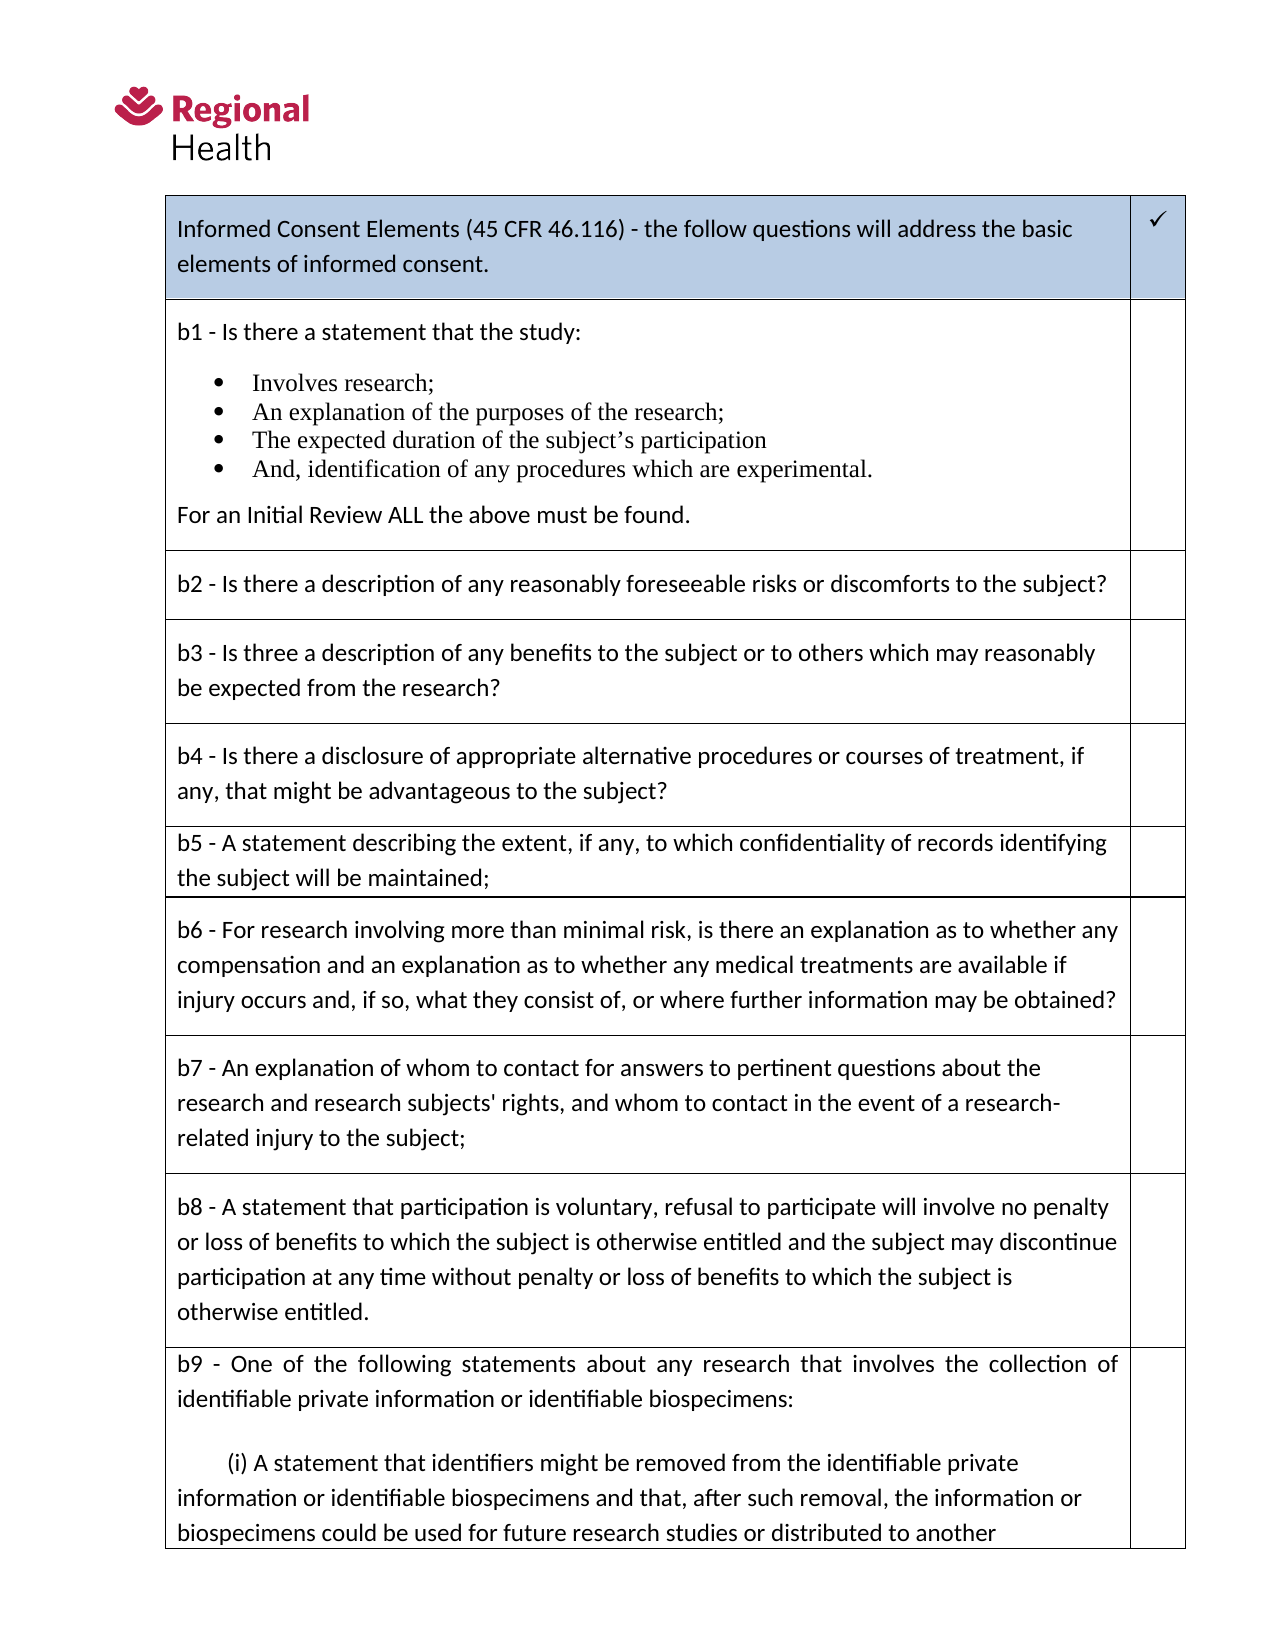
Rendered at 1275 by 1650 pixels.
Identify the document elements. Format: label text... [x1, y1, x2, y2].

table_cell b1 - Is there a statement that the study: Involves research; An explanation of the purposes of the research; The expected duration of the subject’s participation And, identification of any procedures which are experimental. For an Initial Review ALL the above must be found. [166, 300, 1130, 550]
table_cell [1131, 551, 1185, 619]
table_cell [1131, 827, 1185, 896]
table_cell [1131, 620, 1185, 723]
table_cell b5 - A statement describing the extent, if any, to which confidentiality of records identifying the subject will be maintained; [166, 827, 1130, 896]
table_header Informed Consent Elements (45 CFR 46.116) - the follow questions will address the basic elements of informed consent. [166, 196, 1130, 298]
table_cell b7 - An explanation of whom to contact for answers to pertinent questions about the research and research subjects' rights, and whom to contact in the event of a research-related injury to the subject; [166, 1036, 1130, 1173]
table_cell b3 - Is three a description of any benefits to the subject or to others which may reasonably be expected from the research? [166, 620, 1130, 723]
table_cell b6 - For research involving more than minimal risk, is there an explanation as to whether any compensation and an explanation as to whether any medical treatments are available if injury occurs and, if so, what they consist of, or where further information may be obtained? [166, 898, 1130, 1035]
picture [95, 67, 328, 180]
table_cell b4 - Is there a disclosure of appropriate alternative procedures or courses of treatment, if any, that might be advantageous to the subject? [166, 724, 1130, 826]
table_cell b8 - A statement that participation is voluntary, refusal to participate will involve no penalty or loss of benefits to which the subject is otherwise entitled and the subject may discontinue participation at any time without penalty or loss of benefits to which the subject is otherwise entitled. [166, 1174, 1130, 1347]
table_cell [1131, 1036, 1185, 1173]
table_cell [1131, 300, 1185, 550]
table_cell [1131, 724, 1185, 826]
table_cell [1131, 898, 1185, 1035]
table_header [1131, 196, 1185, 298]
table_cell [1131, 1174, 1185, 1347]
table_cell b2 - Is there a description of any reasonably foreseeable risks or discomforts to the subject? [166, 551, 1130, 619]
table_cell [1131, 1348, 1185, 1547]
